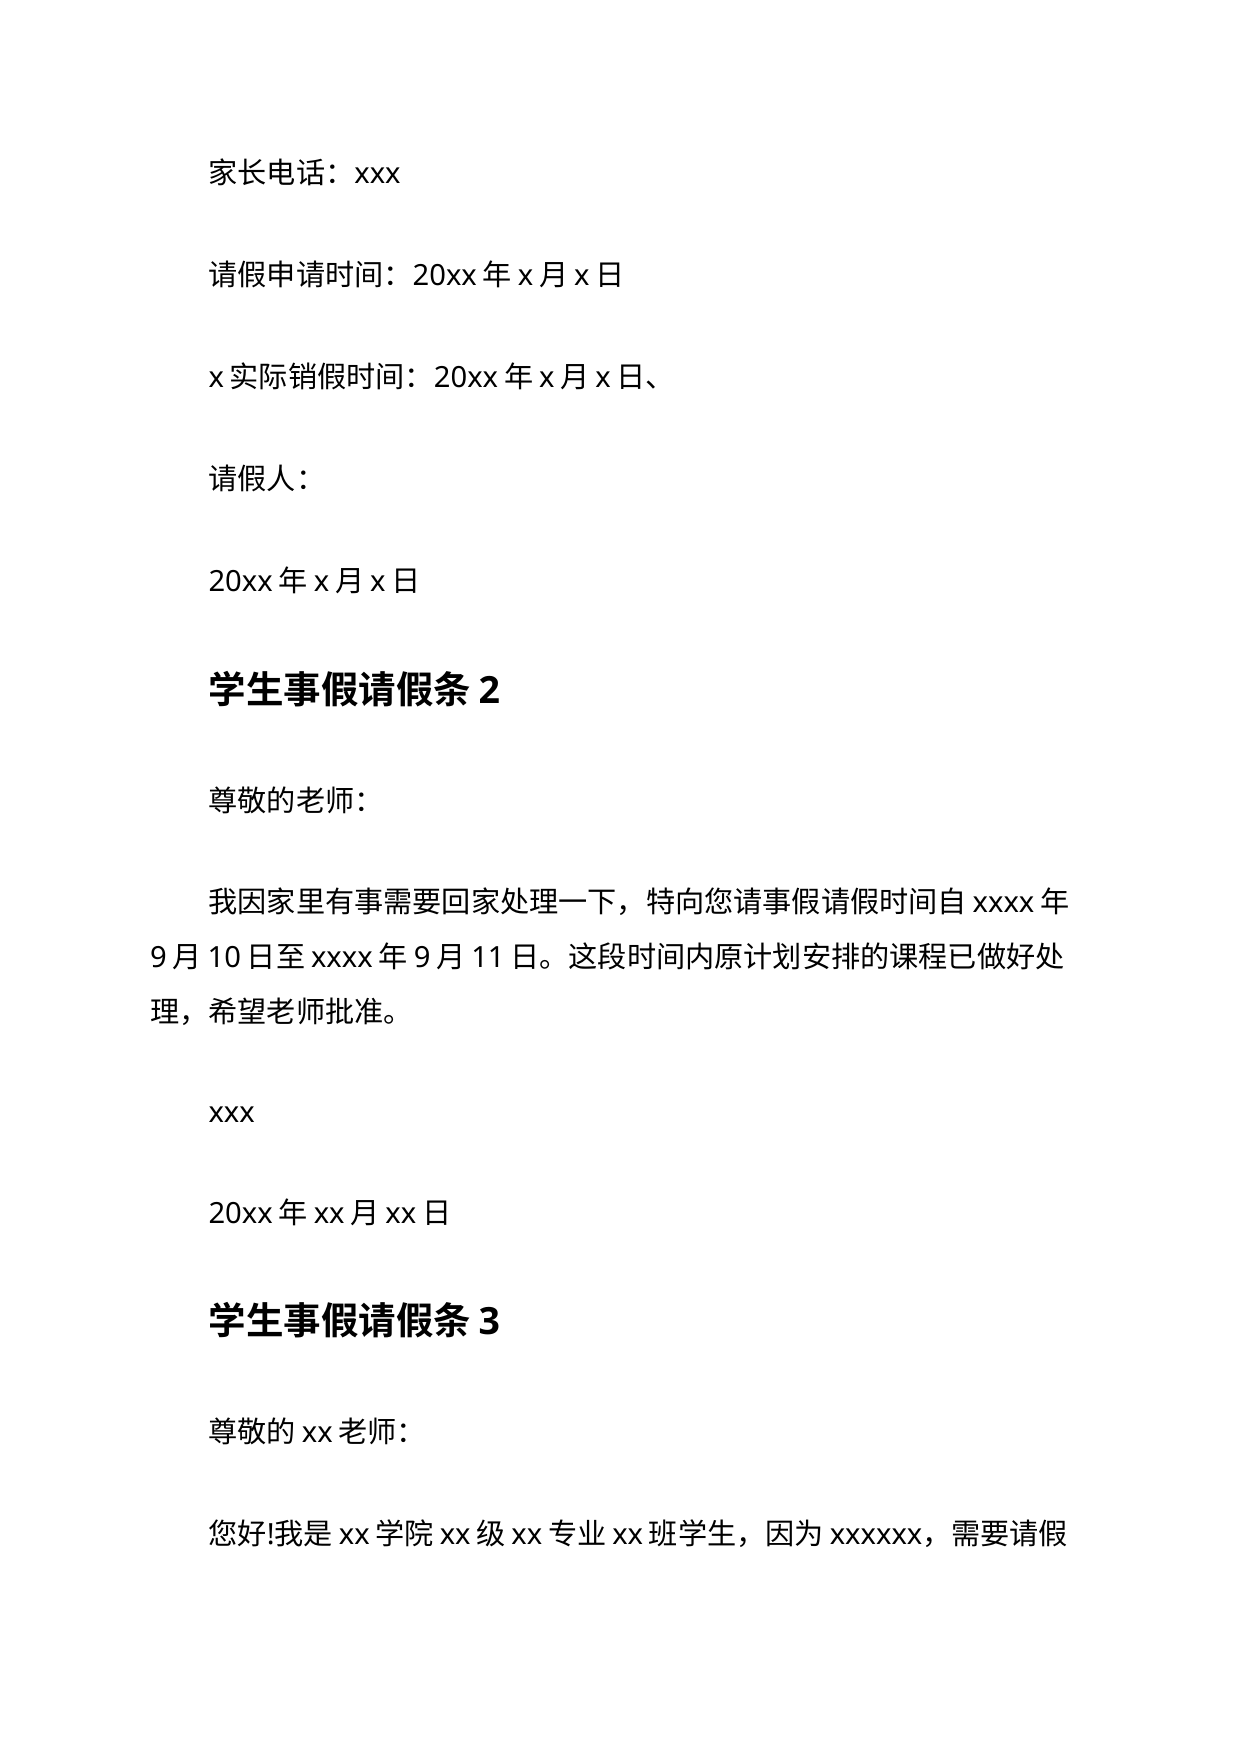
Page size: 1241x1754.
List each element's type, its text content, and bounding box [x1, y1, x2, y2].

text 请假申请时间：20xx年x月x日 [150, 252, 1090, 294]
text 20xx年x月x日 [150, 558, 1090, 600]
text 我因家里有事需要回家处理一下，特向您请事假请假时间自xxxx年9月10日至xxxx年9月11日。这段时间内原计划安排的课程已做好处理，希望老师批准。 [150, 879, 1090, 1031]
text 20xx年xx月xx日 [150, 1189, 1090, 1232]
text 学生事假请假条2 [150, 660, 1090, 714]
text 尊敬的老师： [150, 777, 1090, 819]
text 请假人： [150, 456, 1090, 498]
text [150, 1511, 1090, 1553]
text 学生事假请假条3 [150, 1291, 1090, 1346]
text 家长电话：xxx [150, 150, 1090, 192]
text x实际销假时间：20xx年x月x日、 [150, 354, 1090, 396]
text xxx [150, 1091, 1090, 1131]
text 尊敬的xx老师： [150, 1409, 1090, 1451]
